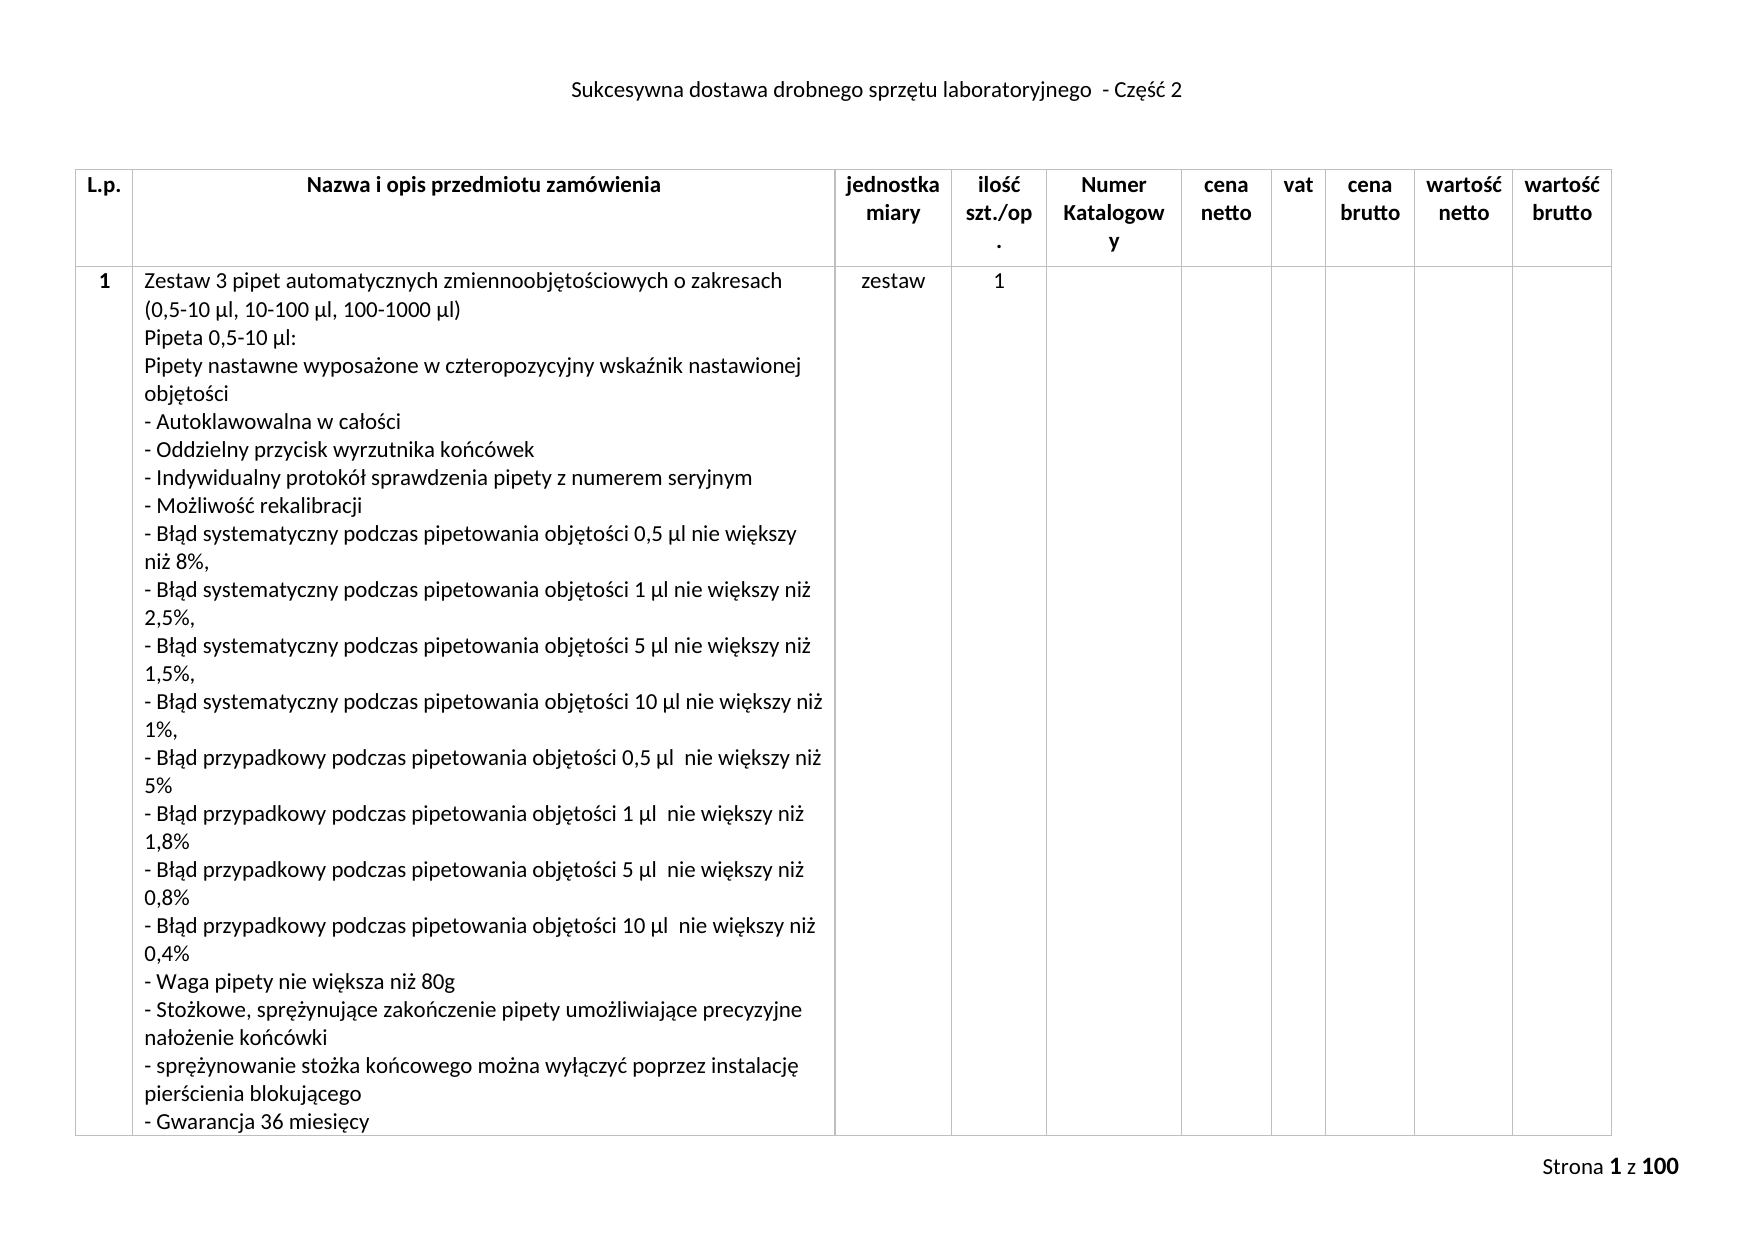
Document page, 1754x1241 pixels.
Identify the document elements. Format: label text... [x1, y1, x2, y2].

table_header cena brutto [1326, 170, 1414, 266]
table_cell 1 [76, 267, 132, 1135]
table_header vat [1272, 170, 1325, 266]
table_header jednostka miary [836, 170, 951, 266]
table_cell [133, 267, 834, 1135]
table_cell [1047, 267, 1181, 1135]
table_header wartość brutto [1513, 170, 1611, 266]
table_header Nazwa i opis przedmiotu zamówienia [133, 170, 834, 266]
table_cell [1415, 267, 1512, 1135]
table_header cena netto [1182, 170, 1271, 266]
text Sukcesywna dostawa drobnego sprzętu laboratoryjnego - Część 2 [75, 75, 1679, 103]
table_cell [1272, 267, 1325, 1135]
table_cell [1326, 267, 1414, 1135]
table_header Numer Katalogowy [1047, 170, 1181, 266]
table_cell 1 [952, 267, 1046, 1135]
table_header L.p. [76, 170, 132, 266]
table_cell [1513, 267, 1611, 1135]
table_header ilość szt./op. [952, 170, 1046, 266]
table_header wartość netto [1415, 170, 1512, 266]
table_cell [1182, 267, 1271, 1135]
table_cell zestaw [836, 267, 951, 1135]
